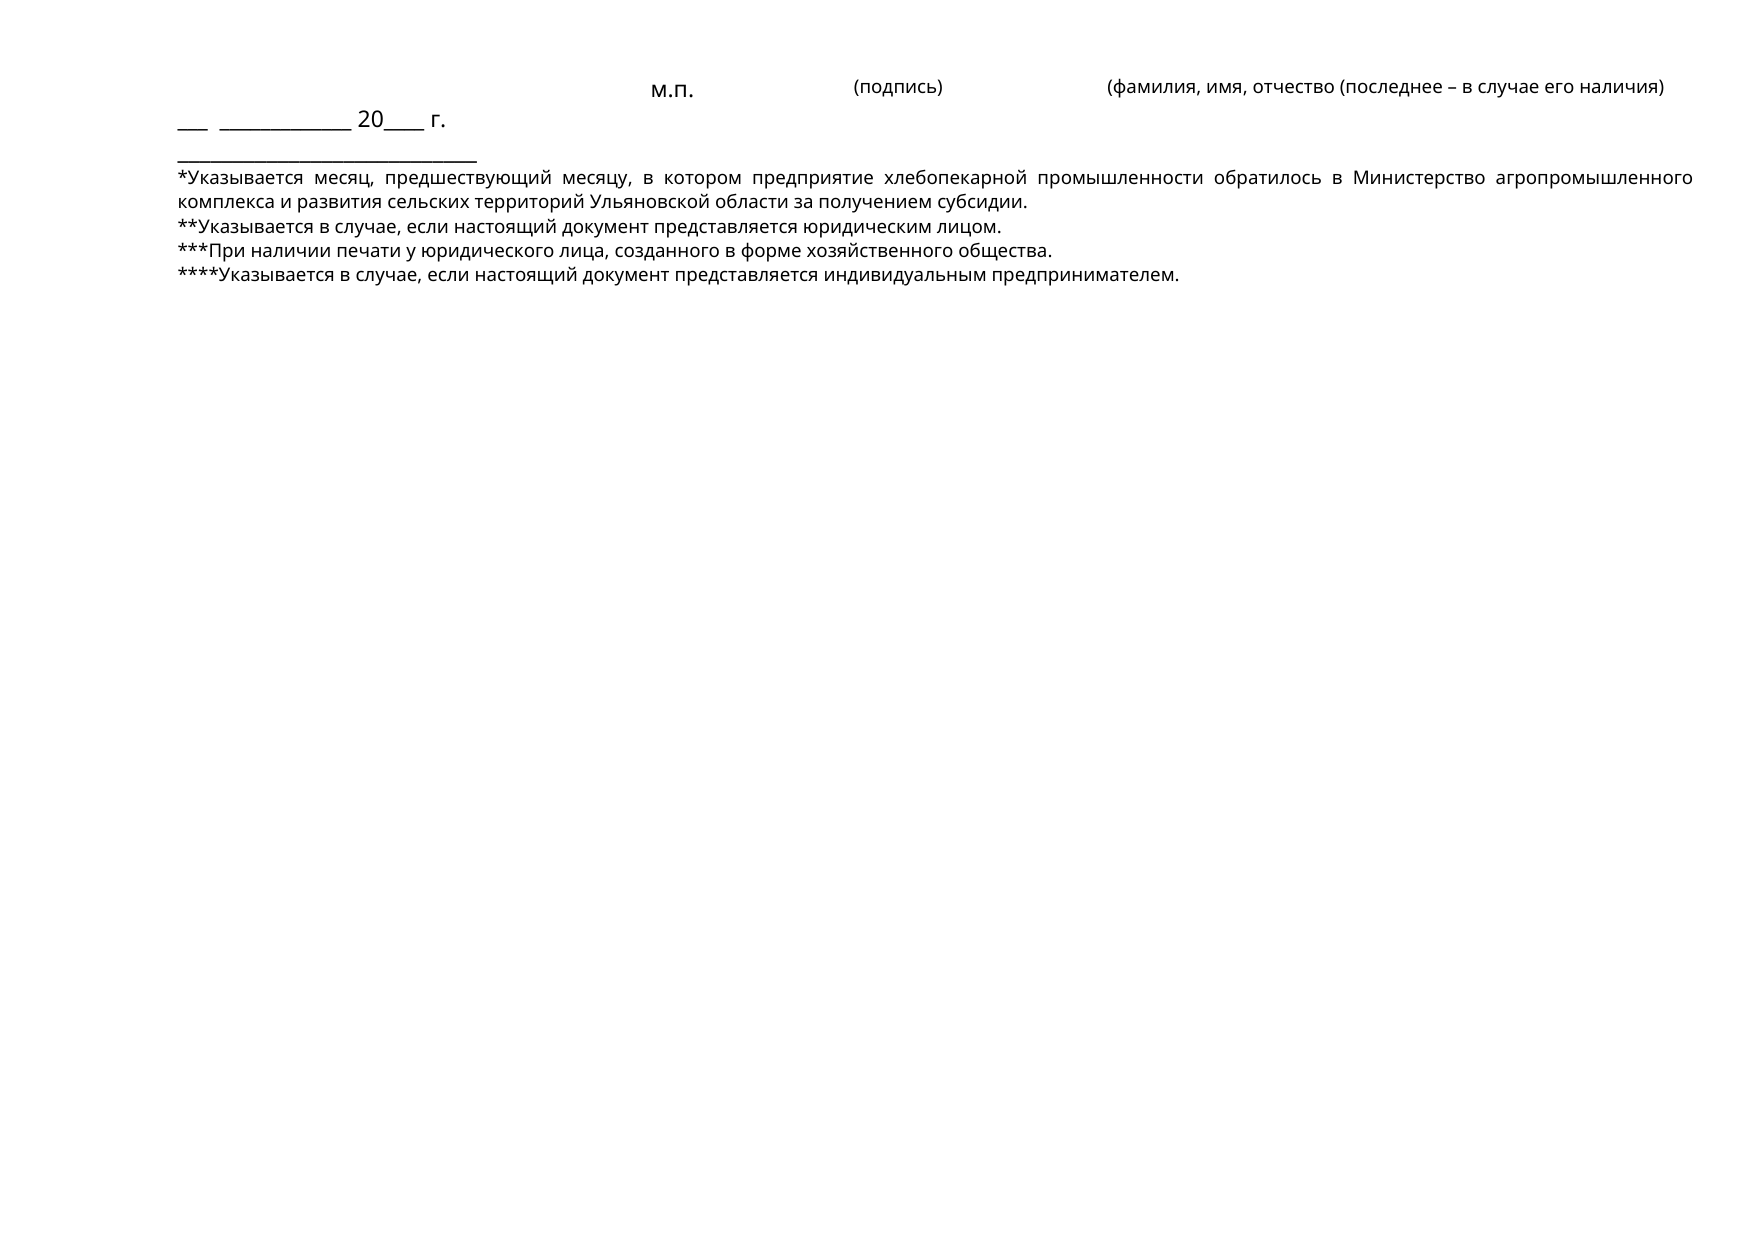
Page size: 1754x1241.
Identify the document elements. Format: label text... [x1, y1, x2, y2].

text ****Указывается в случае, если настоящий документ представляется индивидуальным предпринимателем. [177, 262, 1695, 286]
text **Указывается в случае, если настоящий документ представляется юридическим лицом. [177, 214, 1695, 238]
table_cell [169, 74, 724, 103]
text ___ _____________ 20____ г. [177, 103, 1695, 133]
text ***При наличии печати у юридического лица, созданного в форме хозяйственного общества. [177, 238, 1695, 262]
text *Указывается месяц, предшествующий месяцу, в котором предприятие хлебопекарной промышленности обратилось в Министерство агропромышленного комплекса и развития сельских территорий Ульяновской области за получением субсидии. [177, 166, 1695, 214]
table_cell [1073, 74, 1699, 103]
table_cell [724, 74, 1072, 103]
text ___________________________ [177, 133, 1695, 166]
